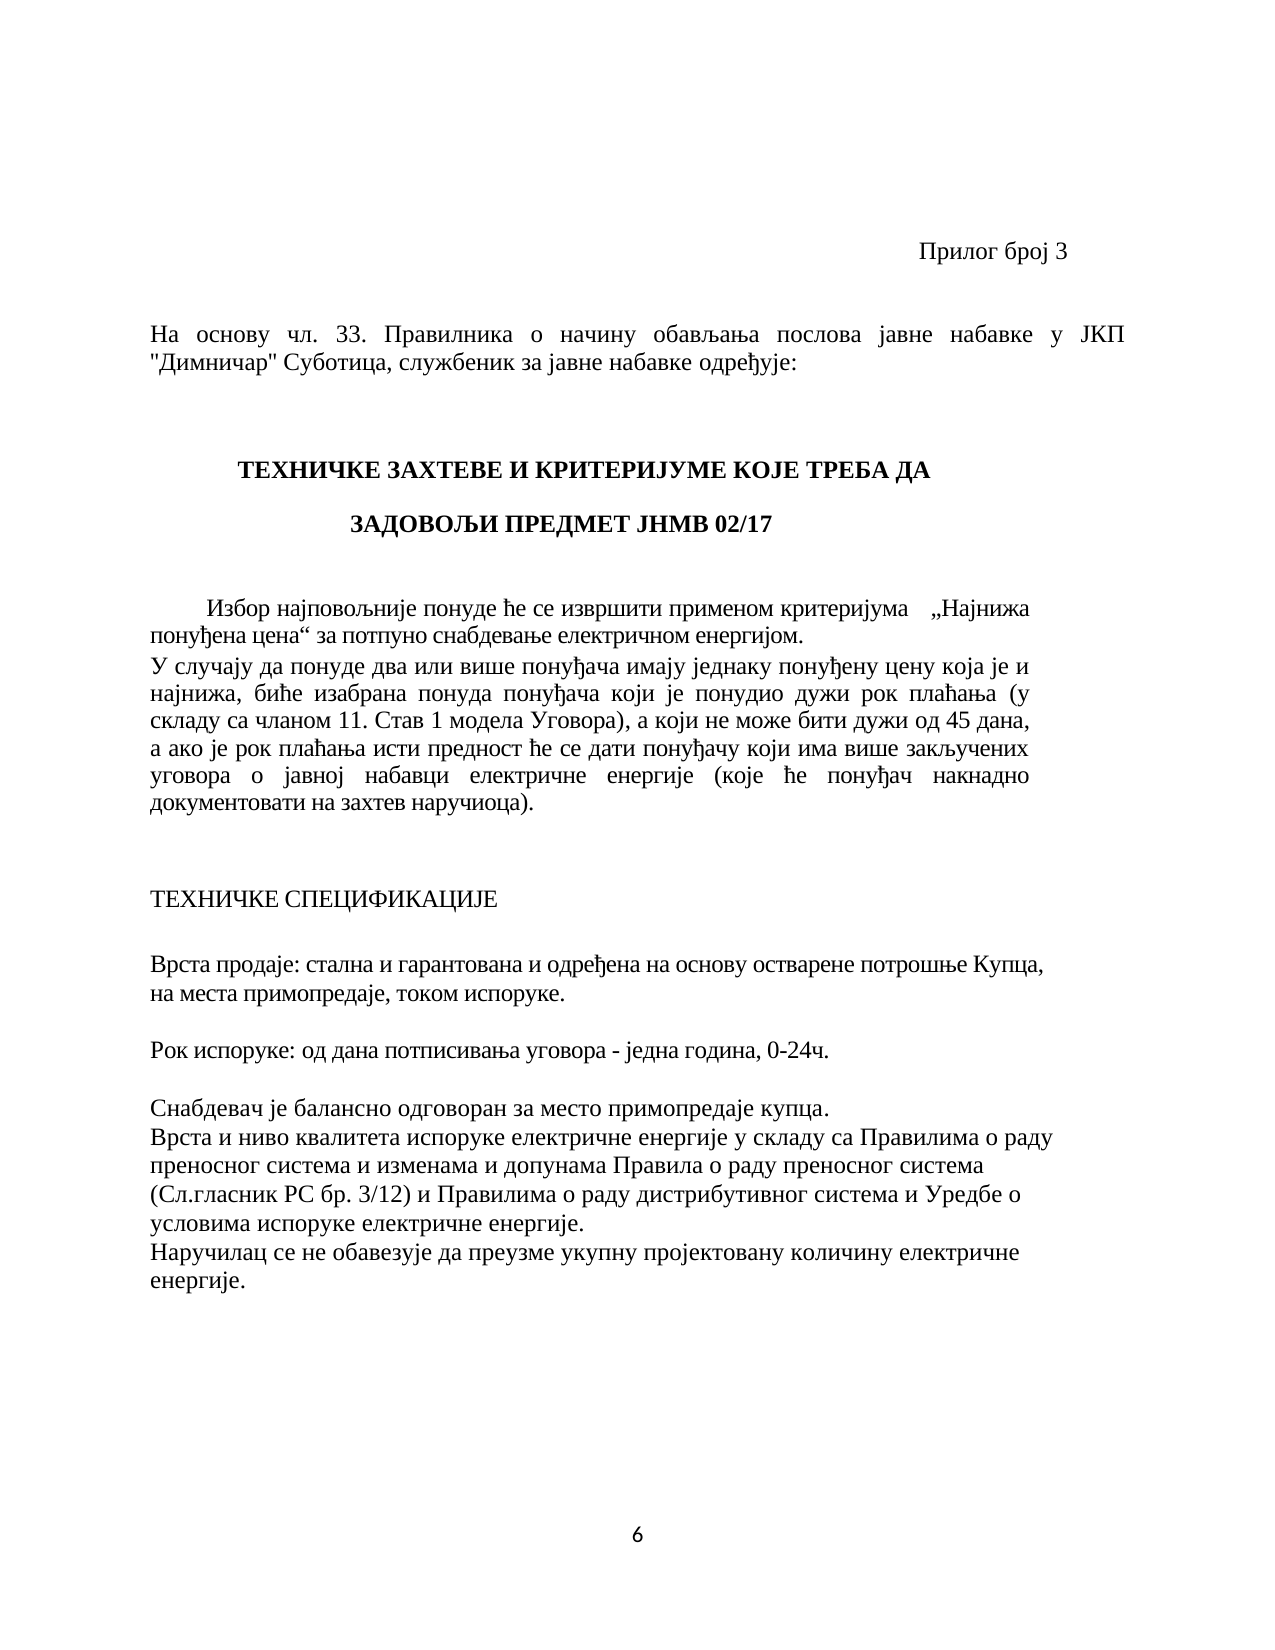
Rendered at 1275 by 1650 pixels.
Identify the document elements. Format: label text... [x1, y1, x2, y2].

text Врста и ниво квалитета испоруке електричне енергије у складу са Правилима о раду преносног система и изменама и допунама Правила о раду преносног система (Сл.гласник РС бр. 3/12) и Правилима о раду дистрибутивног система и Уредбе о условима испоруке електричне енергије. [150, 1122, 1058, 1237]
text Снабдевач је балансно одговоран за место примопредаје купца. [150, 1093, 1058, 1122]
text Наручилац се не обавезује да преузме укупну пројектовану количину електричне енергије. [150, 1237, 1058, 1294]
text Избор најповољније понуде ће се извршити применом критеријума „Најнижа понуђена цена“ за потпуно снабдевање електричном енергијом. [150, 595, 1030, 649]
text Врста продаје: стална и гарантована и одређена на основу остварене потрошње Купца, на места примопредаје, током испоруке. [150, 949, 1058, 1007]
text Рок испоруке: од дана потписивања уговора - једна година, 0-24ч. [150, 1036, 1058, 1064]
text ТЕХНИЧКЕ ЗАХТЕВЕ И КРИТЕРИЈУМЕ КОЈЕ ТРЕБА ДА [150, 455, 1125, 484]
text ЗАДОВОЉИ ПРЕДМЕТ ЈНМВ 02/17 [150, 509, 1125, 537]
text ТЕХНИЧКЕ СПЕЦИФИКАЦИЈЕ [150, 885, 1058, 913]
text Прилог број 3 [150, 236, 1125, 265]
text На основу чл. 33. Правилника о начину обављања послова јавне набавке у ЈКП ''Димничар'' Суботица, службеник за јавне набавке одређује: [150, 319, 1125, 376]
text У случају да понуде два или више понуђача имају једнаку понуђену цену која је и најнижа, биће изабрана понуда понуђача који је понудио дужи рок плаћања (у складу са чланом 11. Став 1 модела Уговора), а који не може бити дужи од 45 дана, а ако је рок плаћања исти предност ће се дати понуђачу који има више закључених уговора о јавној набавци електричне енергије (које ће понуђач накнадно документовати на захтев наручиоца). [150, 653, 1030, 816]
